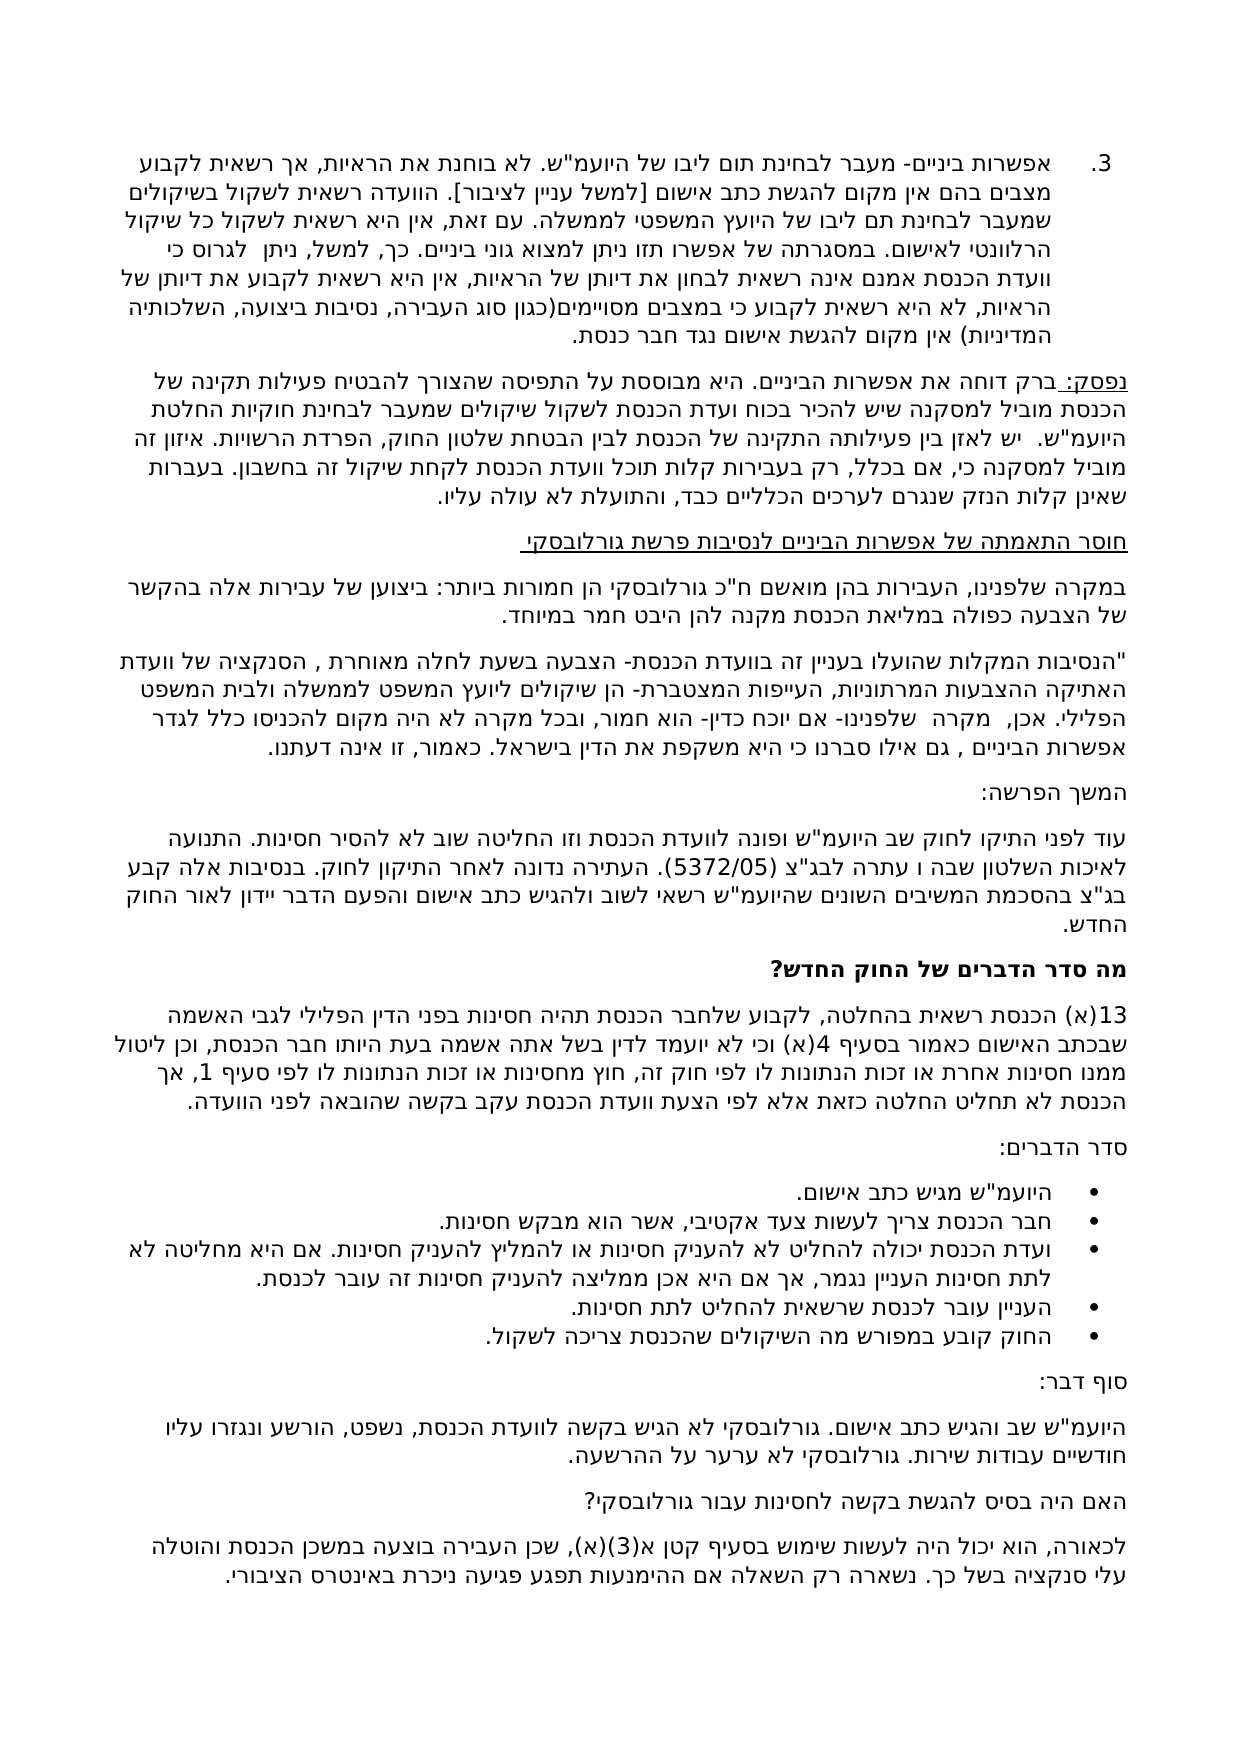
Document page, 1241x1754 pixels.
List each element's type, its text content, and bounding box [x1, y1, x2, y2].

list חבר הכנסת צריך לעשות צעד אקטיבי, אשר הוא מבקש חסינות. [112, 1208, 1090, 1234]
text במקרה שלפנינו, העבירות בהן מואשם ח"כ גורלובסקי הן חמורות ביותר: ביצוען של עבירות אלה בהקשר של הצבעה כפולה במליאת הכנסת מקנה להן היבט חמר במיוחד. [112, 574, 1128, 629]
text "הנסיבות המקלות שהועלו בעניין זה בוועדת הכנסת- הצבעה בשעת לחלה מאוחרת , הסנקציה של וועדת האתיקה ההצבעות המרתוניות, העייפות המצטברת- הן שיקולים ליועץ המשפט לממשלה ולבית המשפט הפלילי. אכן, מקרה שלפנינו- אם יוכח כדין- הוא חמור, ובכל מקרה לא היה מקום להכניסו כלל לגדר אפשרות הביניים , גם אילו סברנו כי היא משקפת את הדין בישראל. כאמור, זו אינה דעתנו. [112, 648, 1128, 761]
text נפסק: ברק דוחה את אפשרות הביניים. היא מבוססת על התפיסה שהצורך להבטיח פעילות תקינה של הכנסת מוביל למסקנה שיש להכיר בכוח ועדת הכנסת לשקול שיקולים שמעבר לבחינת חוקיות החלטת היועמ"ש. יש לאזן בין פעילותה התקינה של הכנסת לבין הבטחת שלטון החוק, הפרדת הרשויות. איזון זה מוביל למסקנה כי, אם בכלל, רק בעבירות קלות תוכל וועדת הכנסת לקחת שיקול זה בחשבון. בעברות שאינן קלות הנזק שנגרם לערכים הכלליים כבד, והתועלת לא עולה עליו. [112, 368, 1128, 509]
list העניין עובר לכנסת שרשאית להחליט לתת חסינות. [112, 1294, 1090, 1321]
list החוק קובע במפורש מה השיקולים שהכנסת צריכה לשקול. [112, 1323, 1090, 1349]
text היועמ"ש שב והגיש כתב אישום. גורלובסקי לא הגיש בקשה לוועדת הכנסת, נשפט, הורשע ונגזרו עליו חודשיים עבודות שירות. גורלובסקי לא ערער על ההרשעה. [112, 1414, 1128, 1469]
text האם היה בסיס להגשת בקשה לחסינות עבור גורלובסקי? [112, 1488, 1128, 1514]
text סדר הדברים: [112, 1134, 1128, 1160]
list היועמ"ש מגיש כתב אישום. [112, 1179, 1090, 1206]
text עוד לפני התיקו לחוק שב היועמ"ש ופונה לוועדת הכנסת וזו החליטה שוב לא להסיר חסינות. התנועה לאיכות השלטון שבה ו עתרה לבג"צ (5372/05). העתירה נדונה לאחר התיקון לחוק. בנסיבות אלה קבע בג"צ בהסכמת המשיבים השונים שהיועמ"ש רשאי לשוב ולהגיש כתב אישום והפעם הדבר יידון לאור החוק החדש. [112, 825, 1128, 938]
text 13(א) הכנסת רשאית בהחלטה, לקבוע שלחבר הכנסת תהיה חסינות בפני הדין הפלילי לגבי האשמה שבכתב האישום כאמור בסעיף 4(א) וכי לא יועמד לדין בשל אתה אשמה בעת היותו חבר הכנסת, וכן ליטול ממנו חסינות אחרת או זכות הנתונות לו לפי חוק זה, חוץ מחסינות או זכות הנתונות לו לפי סעיף 1, אך הכנסת לא תחליט החלטה כזאת אלא לפי הצעת וועדת הכנסת עקב בקשה שהובאה לפני הוועדה. [112, 1002, 1128, 1115]
text לכאורה, הוא יכול היה לעשות שימוש בסעיף קטן א(3)(א), שכן העבירה בוצעה במשכן הכנסת והוטלה עלי סנקציה בשל כך. נשארה רק השאלה אם ההימנעות תפגע פגיעה ניכרת באינטרס הציבורי. [112, 1533, 1128, 1589]
text סוף דבר: [112, 1368, 1128, 1395]
text המשך הפרשה: [112, 779, 1128, 806]
list אפשרות ביניים- מעבר לבחינת תום ליבו של היועמ"ש. לא בוחנת את הראיות, אך רשאית לקבוע מצבים בהם אין מקום להגשת כתב אישום [למשל עניין לציבור]. הוועדה רשאית לשקול בשיקולים שמעבר לבחינת תם ליבו של היועץ המשפטי לממשלה. עם זאת, אין היא רשאית לשקול כל שיקול הרלוונטי לאישום. במסגרתה של אפשרו תזו ניתן למצוא גוני ביניים. כך, למשל, ניתן לגרוס כי וועדת הכנסת אמנם אינה רשאית לבחון את דיותן של הראיות, אין היא רשאית לקבוע את דיותן של הראיות, לא היא רשאית לקבוע כי במצבים מסויימים(כגון סוג העבירה, נסיבות ביצועה, השלכותיה המדיניות) אין מקום להגשת אישום נגד חבר כנסת. [112, 150, 1090, 349]
text מה סדר הדברים של החוק החדש? [112, 957, 1128, 983]
list ועדת הכנסת יכולה להחליט לא להעניק חסינות או להמליץ להעניק חסינות. אם היא מחליטה לא לתת חסינות העניין נגמר, אך אם היא אכן ממליצה להעניק חסינות זה עובר לכנסת. [112, 1237, 1090, 1292]
text חוסר התאמתה של אפשרות הביניים לנסיבות פרשת גורלובסקי [112, 528, 1128, 555]
